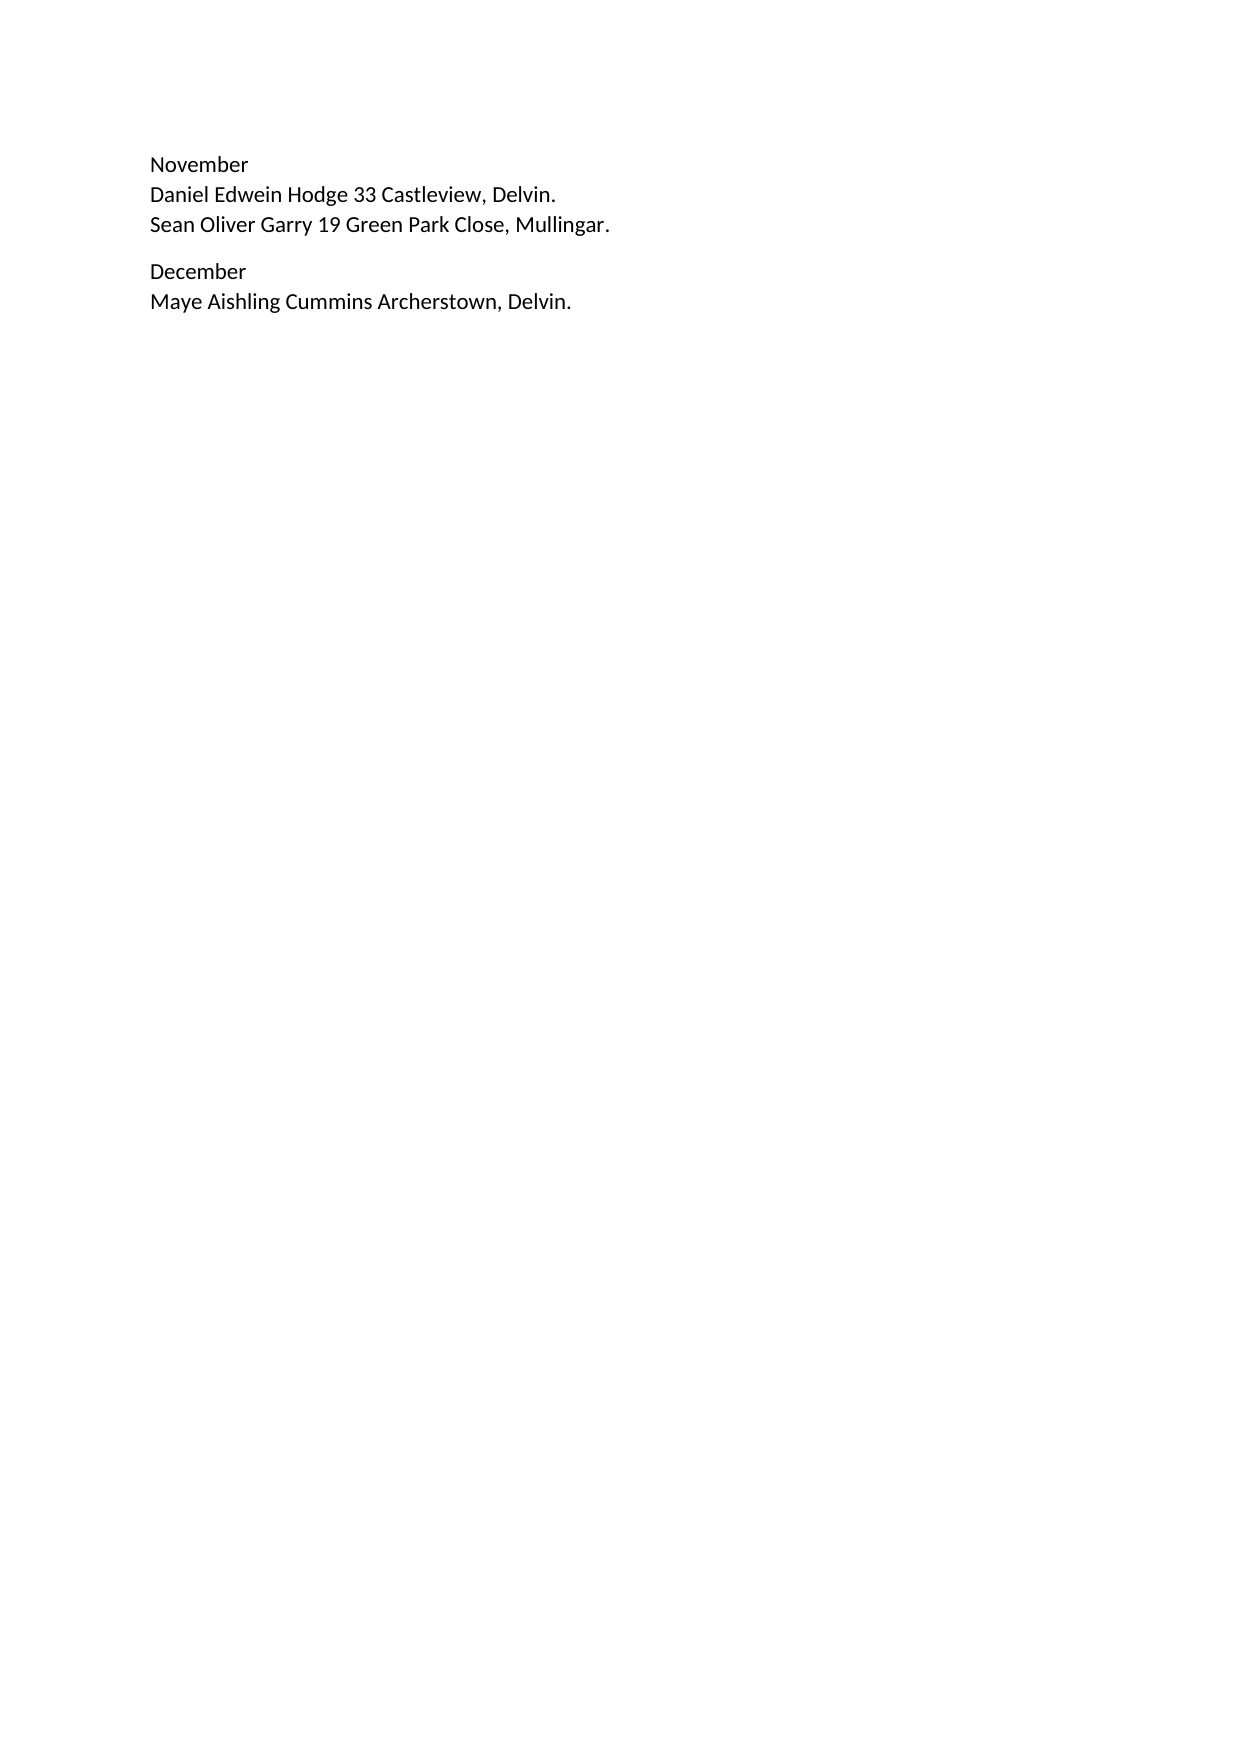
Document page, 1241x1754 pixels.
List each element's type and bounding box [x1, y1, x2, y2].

table_header [150, 150, 1090, 334]
